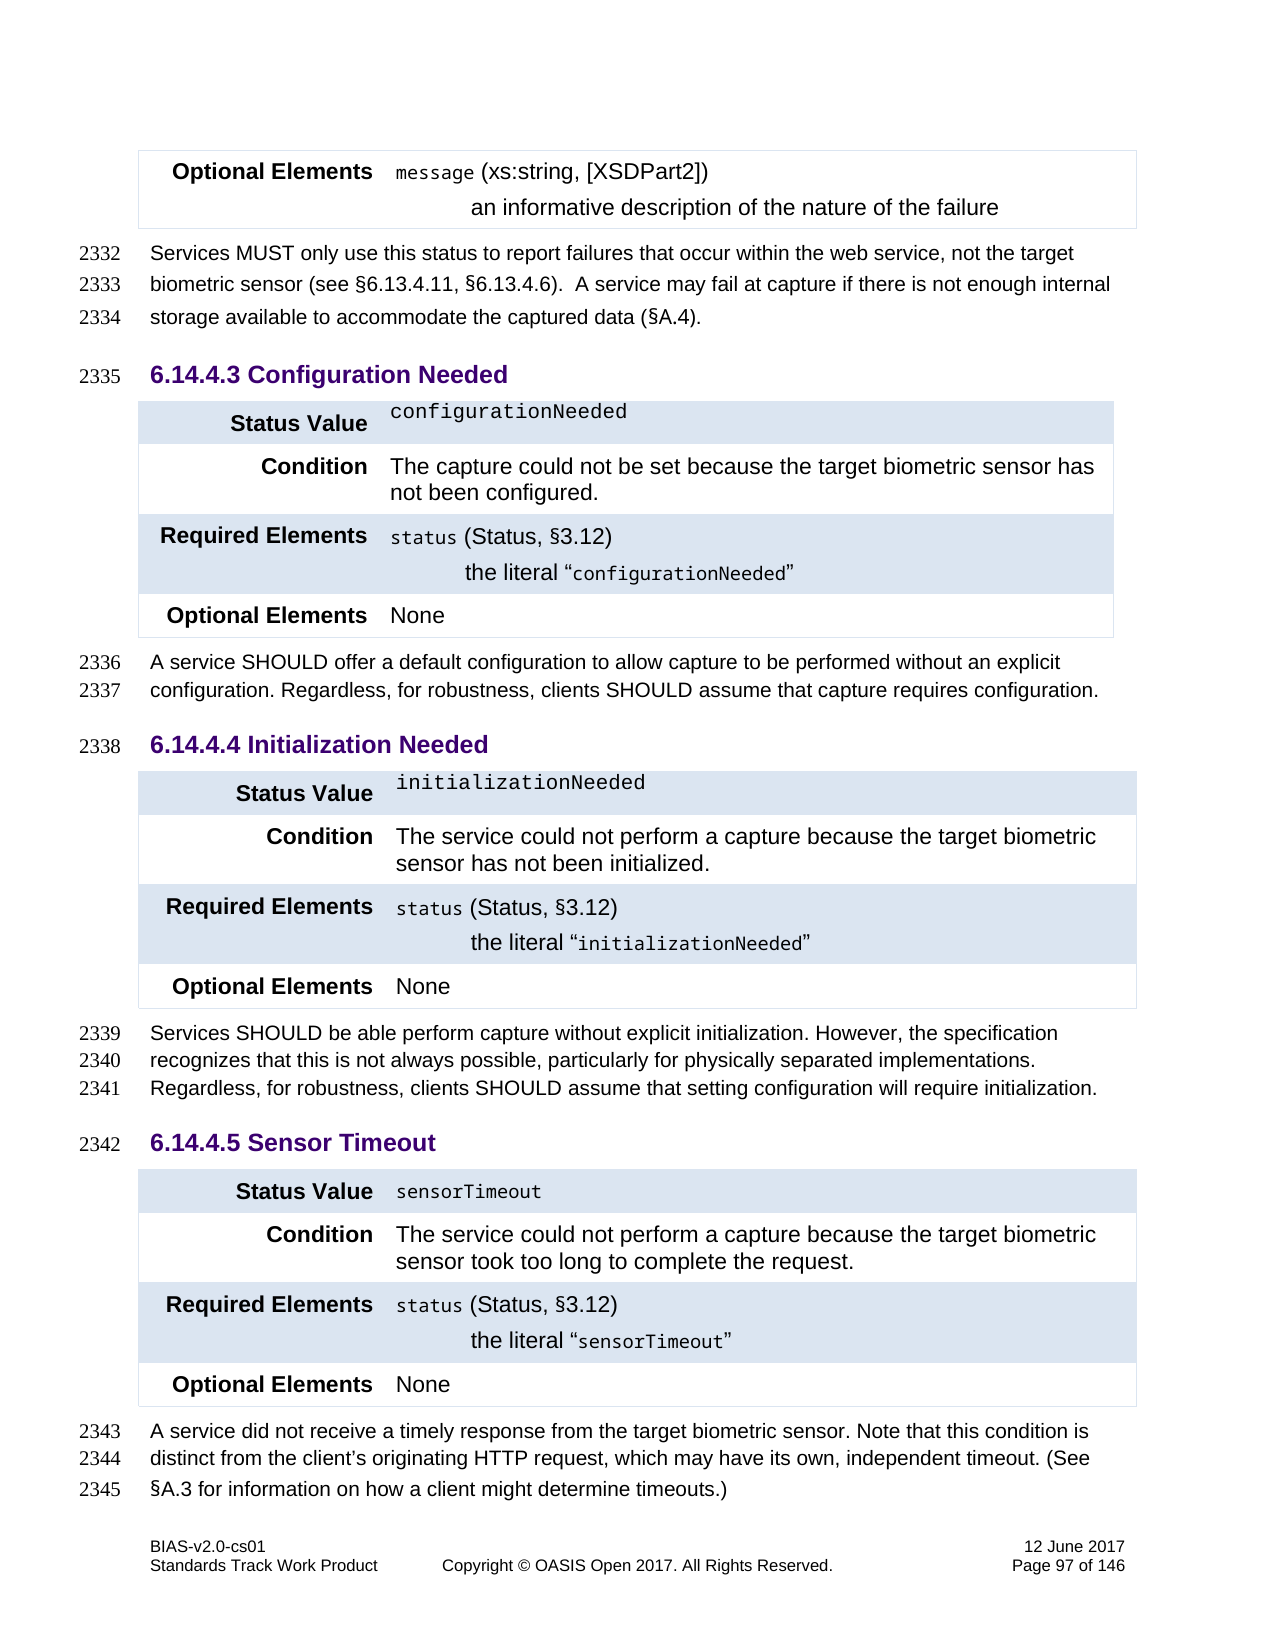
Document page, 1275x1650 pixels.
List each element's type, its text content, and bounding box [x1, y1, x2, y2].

text A service did not receive a timely response from the target biometric sensor. Note that this condition is distinct from the client’s originating HTTP request, which may have its own, independent timeout. (See §A.3 for information on how a client might determine timeouts.) [150, 1419, 1125, 1503]
text Services MUST only use this status to report failures that occur within the web service, not the target biometric sensor (see §6.13.4.11, §6.13.4.6). A service may fail at capture if there is not enough internal storage available to accommodate the captured data (§A.4). [150, 241, 1125, 330]
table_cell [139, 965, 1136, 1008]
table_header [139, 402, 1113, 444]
text A service SHOULD offer a default configuration to allow capture to be performed without an explicit configuration. Regardless, for robustness, clients SHOULD assume that capture requires configuration. [150, 650, 1125, 702]
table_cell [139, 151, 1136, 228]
subtitle Configuration Needed [150, 359, 1125, 388]
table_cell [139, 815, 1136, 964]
subtitle Initialization Needed [150, 730, 1125, 759]
text Services SHOULD be able perform capture without explicit initialization. However, the specification recognizes that this is not always possible, particularly for physically separated implementations. Regardless, for robustness, clients SHOULD assume that setting configuration will require initialization. [150, 1021, 1125, 1099]
subtitle Sensor Timeout [150, 1128, 1125, 1157]
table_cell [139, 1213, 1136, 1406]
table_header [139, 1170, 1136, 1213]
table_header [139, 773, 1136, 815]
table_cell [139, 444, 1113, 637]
